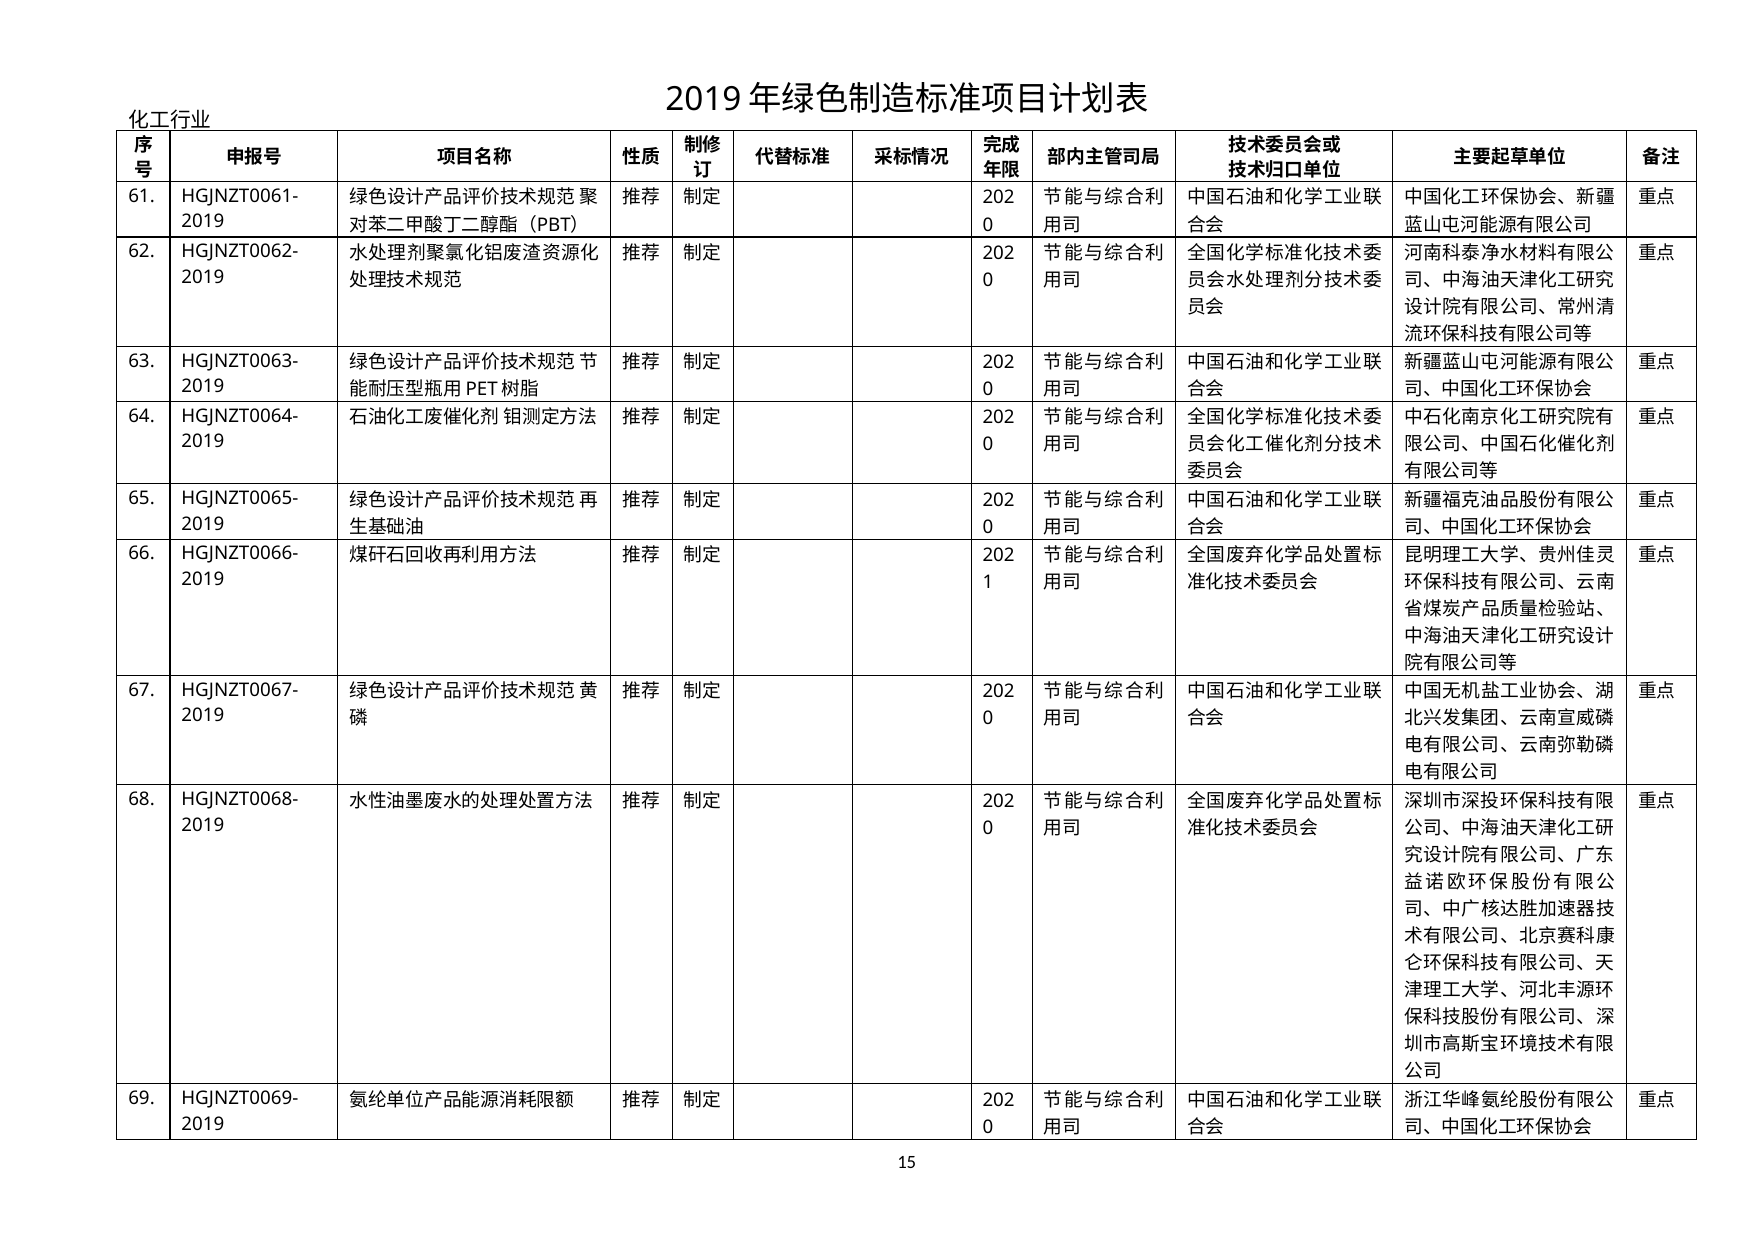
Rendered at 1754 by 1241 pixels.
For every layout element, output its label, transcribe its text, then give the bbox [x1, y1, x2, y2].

table_cell 全国废弃化学品处置标准化技术委员会 [1176, 540, 1392, 675]
table_cell 制修 订 [673, 131, 733, 181]
table_cell [734, 402, 852, 483]
table_cell 制定 [673, 238, 733, 346]
table_cell [117, 785, 169, 1083]
table_cell 制定 [673, 1084, 733, 1138]
table_cell 2020 [972, 182, 1032, 236]
table_cell [734, 1084, 852, 1138]
table_cell 制定 [673, 484, 733, 538]
table_cell HGJNZT0061-2019 [171, 182, 337, 236]
table_cell [734, 676, 852, 784]
table_cell [853, 484, 971, 538]
table_cell 节能与综合利用司 [1033, 238, 1175, 346]
table_cell [117, 347, 169, 401]
table_cell [117, 1084, 169, 1138]
table_cell HGJNZT0067-2019 [171, 676, 337, 784]
table_cell 2021 [972, 540, 1032, 675]
table_cell 制定 [673, 676, 733, 784]
table_cell [853, 182, 971, 236]
table_cell [853, 402, 971, 483]
table_cell 中国石油和化学工业联合会 [1176, 182, 1392, 236]
table_cell 节能与综合利用司 [1033, 785, 1175, 1083]
table_cell 2020 [972, 238, 1032, 346]
table_cell [734, 238, 852, 346]
table_cell 代替标准 [734, 131, 852, 181]
table_cell 河南科泰净水材料有限公司、中海油天津化工研究设计院有限公司、常州清流环保科技有限公司等 [1393, 238, 1626, 346]
table_cell 石油化工废催化剂 钼测定方法 [338, 402, 610, 483]
table_cell [734, 347, 852, 401]
table_cell [117, 182, 169, 236]
table_cell 项目名称 [338, 131, 610, 181]
table_cell 浙江华峰氨纶股份有限公司、中国化工环保协会 [1393, 1084, 1626, 1138]
table_cell HGJNZT0063-2019 [171, 347, 337, 401]
table_cell 完成 年限 [972, 131, 1032, 181]
table_cell 推荐 [611, 484, 672, 538]
table_cell [734, 484, 852, 538]
table_cell HGJNZT0066-2019 [171, 540, 337, 675]
table_cell 重点 [1627, 540, 1696, 675]
table_cell 2020 [972, 676, 1032, 784]
table_cell 深圳市深投环保科技有限公司、中海油天津化工研究设计院有限公司、广东益诺欧环保股份有限公司、中广核达胜加速器技术有限公司、北京赛科康仑环保科技有限公司、天津理工大学、河北丰源环保科技股份有限公司、深圳市高斯宝环境技术有限公司 [1393, 785, 1626, 1083]
table_cell [117, 402, 169, 483]
table_cell 绿色设计产品评价技术规范 聚对苯二甲酸丁二醇酯（PBT） [338, 182, 610, 236]
table_cell 重点 [1627, 402, 1696, 483]
table_header 2019年绿色制造标准项目计划表 化工行业 [117, 91, 1696, 130]
table_cell [853, 347, 971, 401]
table_cell 中国石油和化学工业联合会 [1176, 676, 1392, 784]
table_cell 制定 [673, 347, 733, 401]
table_cell 部内主管司局 [1033, 131, 1175, 181]
table_cell 推荐 [611, 1084, 672, 1138]
table_cell [117, 676, 169, 784]
table_cell 中国石油和化学工业联合会 [1176, 347, 1392, 401]
table_cell 推荐 [611, 347, 672, 401]
table_cell 全国废弃化学品处置标准化技术委员会 [1176, 785, 1392, 1083]
table_cell [117, 238, 169, 346]
table_cell [853, 676, 971, 784]
table_cell 申报号 [171, 131, 337, 181]
table_cell [117, 484, 169, 538]
table_cell [117, 540, 169, 675]
table_cell 制定 [673, 540, 733, 675]
table_cell 推荐 [611, 238, 672, 346]
table_cell [734, 182, 852, 236]
table_cell 新疆蓝山屯河能源有限公司、中国化工环保协会 [1393, 347, 1626, 401]
table_cell 重点 [1627, 785, 1696, 1083]
table_cell 技术委员会或 技术归口单位 [1176, 131, 1392, 181]
table_cell [853, 1084, 971, 1138]
table_cell [853, 785, 971, 1083]
table_cell 2020 [972, 484, 1032, 538]
table_cell 制定 [673, 182, 733, 236]
table_cell HGJNZT0068-2019 [171, 785, 337, 1083]
table_cell 昆明理工大学、贵州佳灵环保科技有限公司、云南省煤炭产品质量检验站、中海油天津化工研究设计院有限公司等 [1393, 540, 1626, 675]
table_cell 序号 [117, 131, 169, 181]
table_cell 节能与综合利用司 [1033, 676, 1175, 784]
table_cell 性质 [611, 131, 672, 181]
table_cell 中国石油和化学工业联合会 [1176, 1084, 1392, 1138]
table_cell 节能与综合利用司 [1033, 182, 1175, 236]
table_cell 节能与综合利用司 [1033, 540, 1175, 675]
table_cell 推荐 [611, 785, 672, 1083]
table_cell 2020 [972, 1084, 1032, 1138]
table_cell [853, 540, 971, 675]
table_cell 绿色设计产品评价技术规范 黄磷 [338, 676, 610, 784]
table_cell 全国化学标准化技术委员会化工催化剂分技术委员会 [1176, 402, 1392, 483]
table_cell 备注 [1627, 131, 1696, 181]
table_cell 推荐 [611, 676, 672, 784]
table_cell [853, 238, 971, 346]
table_cell 主要起草单位 [1393, 131, 1626, 181]
table_cell 2020 [972, 347, 1032, 401]
table_cell 煤矸石回收再利用方法 [338, 540, 610, 675]
table_cell 2020 [972, 785, 1032, 1083]
table_cell 中石化南京化工研究院有限公司、中国石化催化剂有限公司等 [1393, 402, 1626, 483]
table_cell 节能与综合利用司 [1033, 1084, 1175, 1138]
table_cell 制定 [673, 785, 733, 1083]
table_cell 节能与综合利用司 [1033, 402, 1175, 483]
table_cell 重点 [1627, 182, 1696, 236]
table_cell 推荐 [611, 182, 672, 236]
table_cell 氨纶单位产品能源消耗限额 [338, 1084, 610, 1138]
table_cell 绿色设计产品评价技术规范 再生基础油 [338, 484, 610, 538]
table_cell 中国化工环保协会、新疆蓝山屯河能源有限公司 [1393, 182, 1626, 236]
table_cell 节能与综合利用司 [1033, 347, 1175, 401]
table_cell 重点 [1627, 238, 1696, 346]
table_cell 推荐 [611, 402, 672, 483]
table_cell 全国化学标准化技术委员会水处理剂分技术委员会 [1176, 238, 1392, 346]
table_cell 采标情况 [853, 131, 971, 181]
table_cell 中国石油和化学工业联合会 [1176, 484, 1392, 538]
table_cell HGJNZT0062-2019 [171, 238, 337, 346]
table_cell 中国无机盐工业协会、湖北兴发集团、云南宣威磷电有限公司、云南弥勒磷电有限公司 [1393, 676, 1626, 784]
table_cell 重点 [1627, 347, 1696, 401]
table_cell HGJNZT0069-2019 [171, 1084, 337, 1138]
table_cell 重点 [1627, 676, 1696, 784]
table_cell 2020 [972, 402, 1032, 483]
table_cell 重点 [1627, 484, 1696, 538]
table_cell [734, 540, 852, 675]
table_cell 水处理剂聚氯化铝废渣资源化处理技术规范 [338, 238, 610, 346]
table_cell 推荐 [611, 540, 672, 675]
table_cell 水性油墨废水的处理处置方法 [338, 785, 610, 1083]
table_cell [734, 785, 852, 1083]
table_cell HGJNZT0065-2019 [171, 484, 337, 538]
table_cell 重点 [1627, 1084, 1696, 1138]
table_cell 绿色设计产品评价技术规范 节能耐压型瓶用PET树脂 [338, 347, 610, 401]
table_cell 制定 [673, 402, 733, 483]
table_cell HGJNZT0064-2019 [171, 402, 337, 483]
table_cell 节能与综合利用司 [1033, 484, 1175, 538]
table_cell 新疆福克油品股份有限公司、中国化工环保协会 [1393, 484, 1626, 538]
